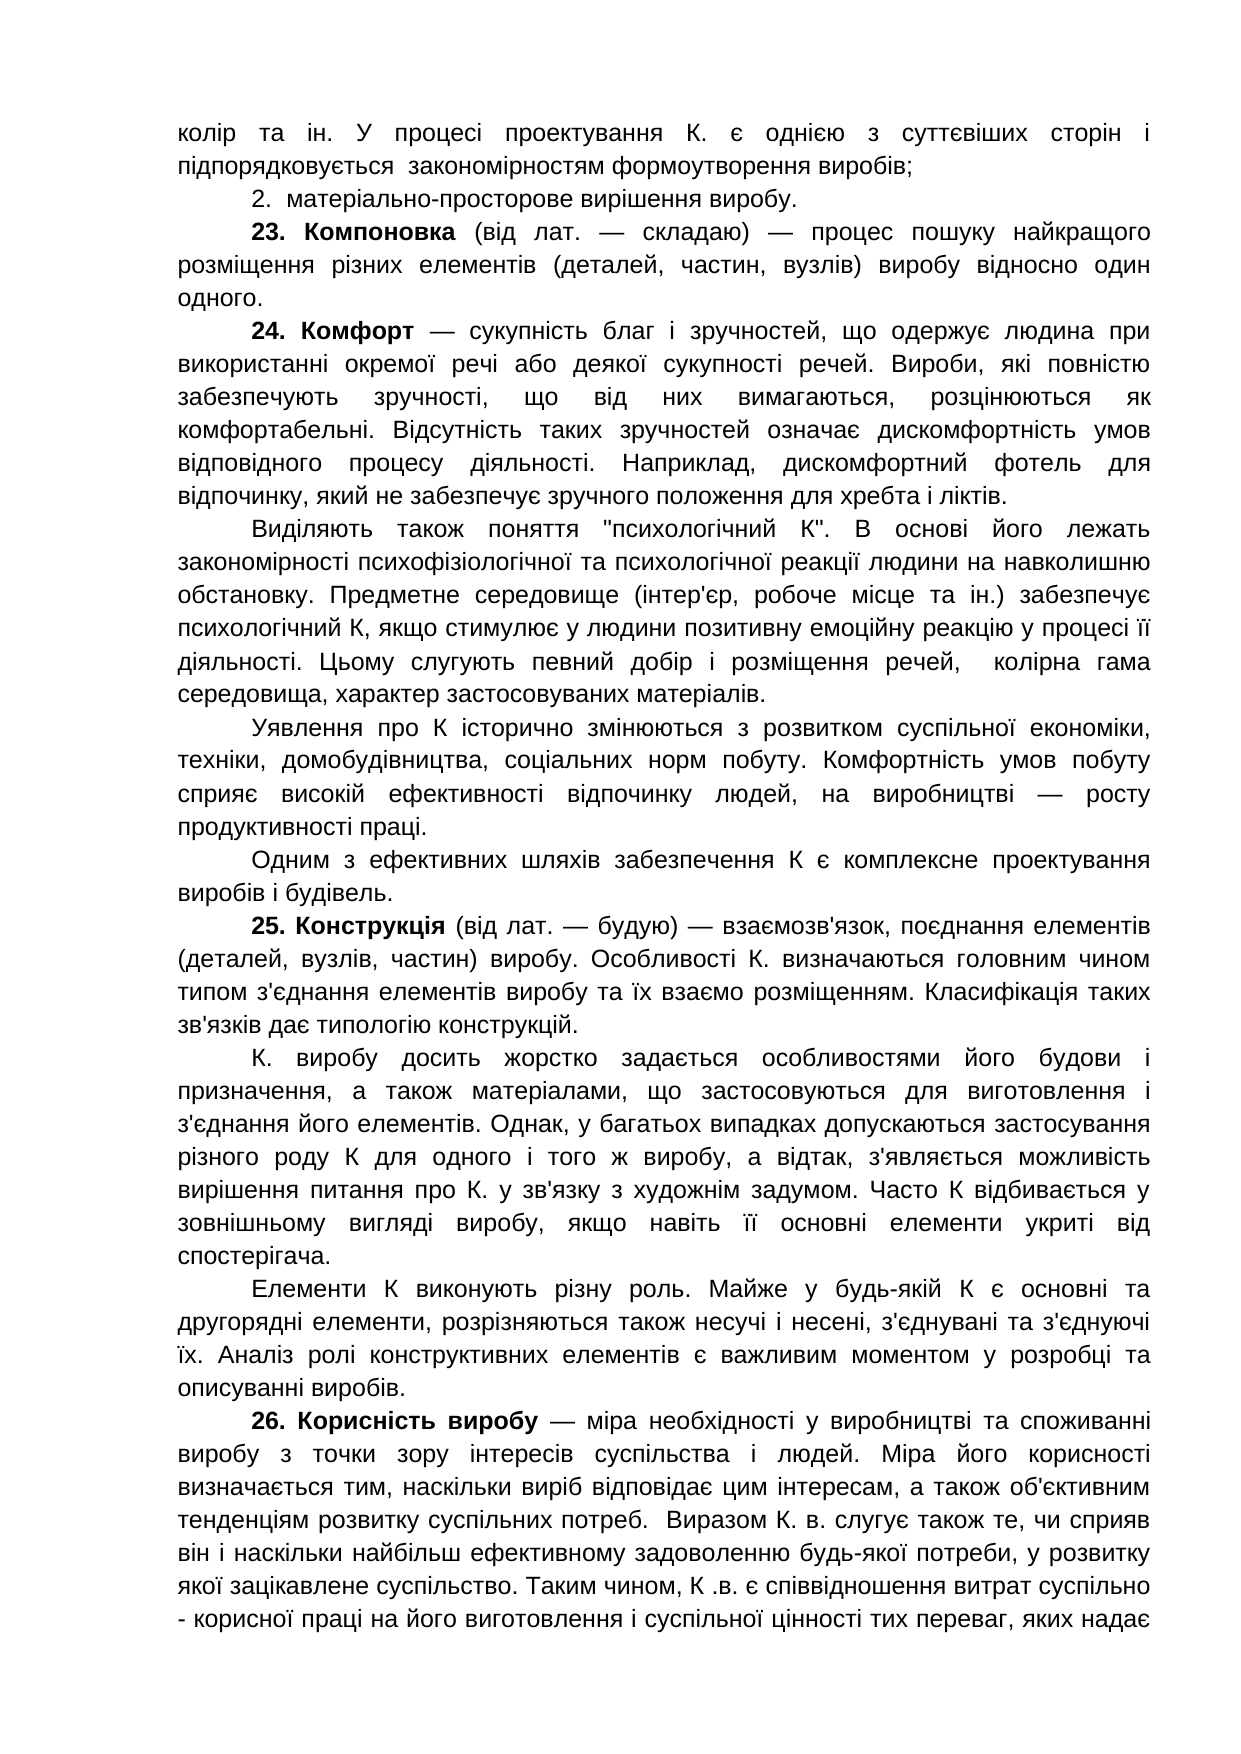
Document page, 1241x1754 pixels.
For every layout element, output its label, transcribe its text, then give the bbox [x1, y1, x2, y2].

text Елементи К виконують різну роль. Майже у будь-якій К є основні та другорядні елементи, розрізняються також несучі і несені, з'єднувані та з'єднуючі їх. Аналіз ролі конструктивних елементів є важливим моментом у розробці та описуванні виробів. [177, 1274, 1152, 1402]
text 24. Комфорт — сукупність благ і зручностей, що одержує людина при використанні окремої речі або деякої сукупності речей. Вироби, які повністю забезпечують зручності, що від них вимагаються, розцінюються як комфортабельні. Відсутність таких зручностей означає дискомфортність умов відповідного процесу діяльності. Наприклад, дискомфортний фотель для відпочинку, який не забезпечує зручного положення для хребта і ліктів. [177, 316, 1152, 510]
text Уявлення про К історично змінюються з розвитком суспільної економіки, техніки, домобудівництва, соціальних норм побуту. Комфортність умов побуту сприяє високій ефективності відпочинку людей, на виробництві — росту продуктивності праці. [177, 712, 1152, 840]
text Одним з ефективних шляхів забезпечення К є комплексне проектування виробів і будівель. [177, 844, 1152, 906]
text 25. Конструкція (від лат. — будую) — взаємозв'язок, поєднання елементів (деталей, вузлів, частин) виробу. Особливості К. визначаються головним чином типом з'єднання елементів виробу та їх взаємо розміщенням. Класифікація таких зв'язків дає типологію конструкцій. [177, 911, 1152, 1038]
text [177, 1406, 1152, 1633]
text Виділяють також поняття "психологічний К". В основі його лежать закономірності психофізіологічної та психологічної реакції людини на навколишню обстановку. Предметне середовище (інтер'єр, робоче місце та ін.) забезпечує психологічний К, якщо стимулює у людини позитивну емоційну реакцію у процесі її діяльності. Цьому слугують певний добір і розміщення речей, колірна гама середовища, характер застосовуваних матеріалів. [177, 514, 1152, 708]
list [177, 118, 1152, 180]
text 23. Компоновка (від лат. — складаю) — процес пошуку найкращого розміщення різних елементів (деталей, частин, вузлів) виробу відносно один одного. [177, 217, 1152, 312]
text К. виробу досить жорстко задається особливостями його будови і призначення, а також матеріалами, що застосовуються для виготовлення і з'єднання його елементів. Однак, у багатьох випадках допускаються застосування різного роду К для одного і того ж виробу, а відтак, з'являється можливість вирішення питання про К. у зв'язку з художнім задумом. Часто К відбивається у зовнішньому вигляді виробу, якщо навіть її основні елементи укриті від спостерігача. [177, 1043, 1152, 1269]
list матеріально-просторове вирішення виробу. [177, 184, 1152, 213]
